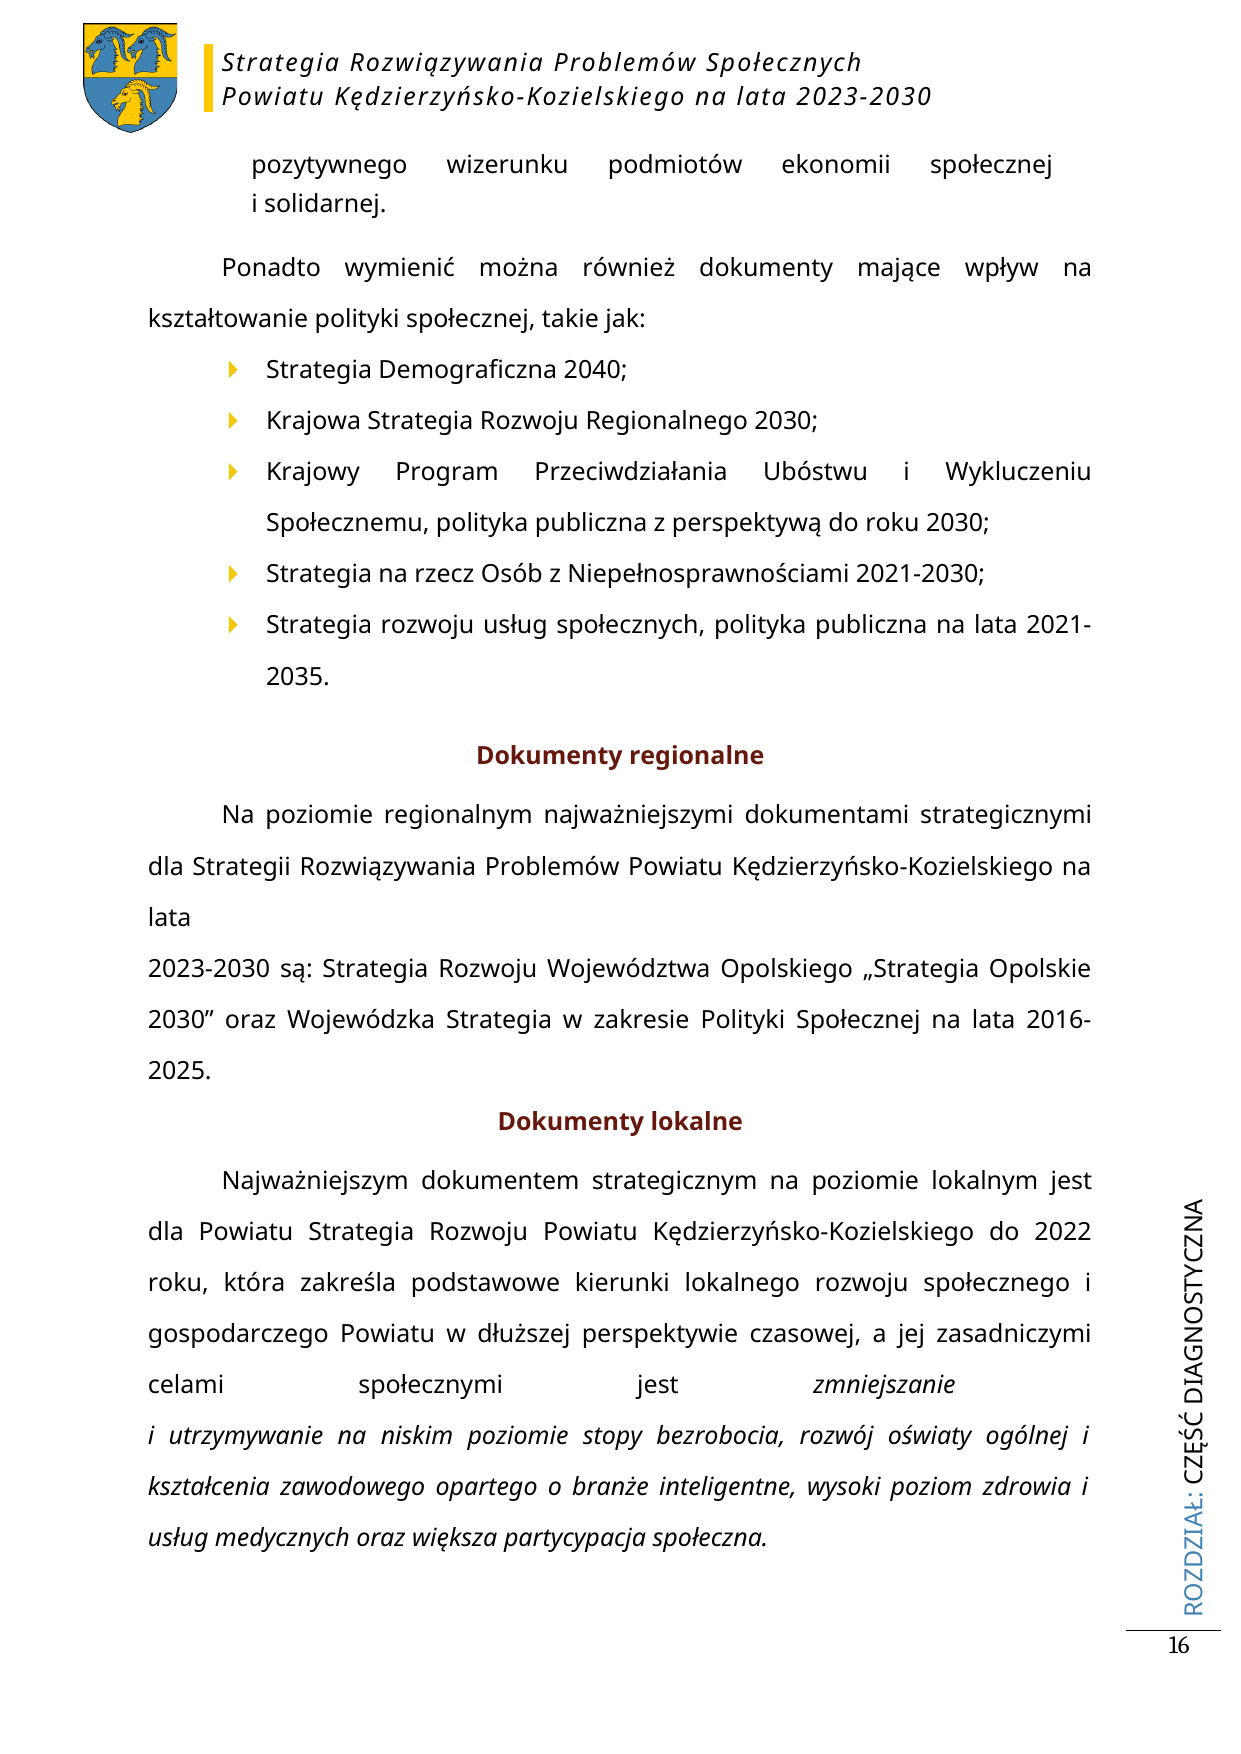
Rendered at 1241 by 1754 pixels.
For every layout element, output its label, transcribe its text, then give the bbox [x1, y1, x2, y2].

text Ponadto wymienić można również dokumenty mające wpływ na kształtowanie polityki społecznej, takie jak: [148, 250, 1093, 335]
list Krajowy Program Przeciwdziałania Ubóstwu i Wykluczeniu Społecznemu, polityka publiczna z perspektywą do roku 2030; [221, 454, 1093, 539]
list Krajowa Strategia Rozwoju Regionalnego 2030; [221, 403, 1093, 437]
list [207, 147, 1093, 220]
picture [83, 23, 178, 133]
text Na poziomie regionalnym najważniejszymi dokumentami strategicznymi dla Strategii Rozwiązywania Problemów Powiatu Kędzierzyńsko-Kozielskiego na lata 2023-2030 są: Strategia Rozwoju Województwa Opolskiego „Strategia Opolskie 2030” oraz Wojewódzka Strategia w zakresie Polityki Społecznej na lata 2016-2025. [148, 797, 1093, 1086]
list Strategia Demograficzna 2040; [221, 352, 1093, 386]
subtitle Dokumenty lokalne [148, 1103, 1093, 1137]
list Strategia rozwoju usług społecznych, polityka publiczna na lata 2021-2035. [221, 607, 1093, 692]
list Strategia na rzecz Osób z Niepełnosprawnościami 2021-2030; [221, 556, 1093, 590]
subtitle Dokumenty regionalne [148, 738, 1093, 772]
text Najważniejszym dokumentem strategicznym na poziomie lokalnym jest dla Powiatu Strategia Rozwoju Powiatu Kędzierzyńsko-Kozielskiego do 2022 roku, która zakreśla podstawowe kierunki lokalnego rozwoju społecznego i gospodarczego Powiatu w dłuższej perspektywie czasowej, a jej zasadniczymi celami społecznymi jest zmniejszanie i utrzymywanie na niskim poziomie stopy bezrobocia, rozwój oświaty ogólnej i kształcenia zawodowego opartego o branże inteligentne, wysoki poziom zdrowia i usług medycznych oraz większa partycypacja społeczna. [148, 1162, 1093, 1554]
